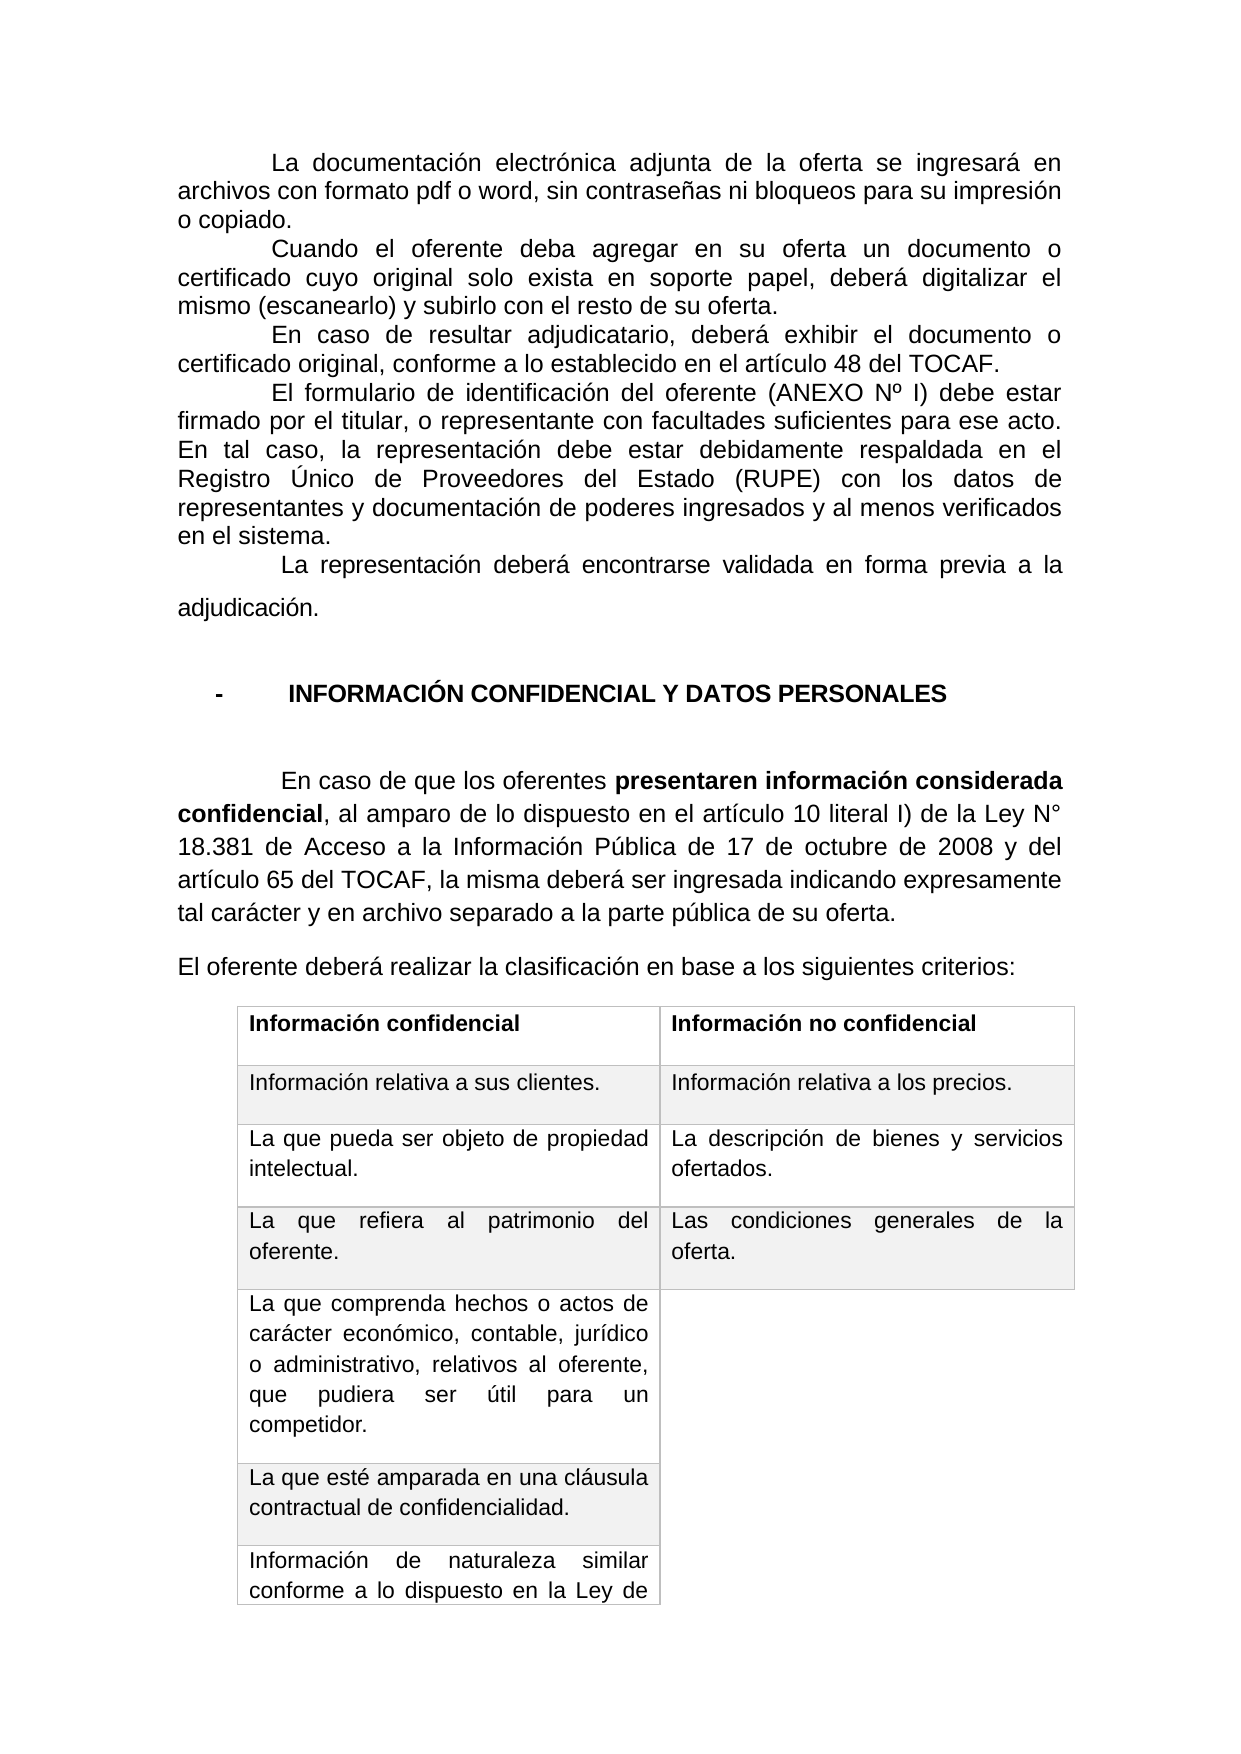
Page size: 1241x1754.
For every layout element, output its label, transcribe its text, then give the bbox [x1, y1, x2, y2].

table_cell Información relativa a sus clientes. [238, 1066, 659, 1124]
table_cell La que esté amparada en una cláusula contractual de confidencialidad. [238, 1464, 659, 1545]
table_cell La descripción de bienes y servicios ofertados. [661, 1125, 1074, 1206]
table_cell La que refiera al patrimonio del oferente. [238, 1208, 659, 1289]
text En caso de que los oferentes presentaren información considerada confidencial, al amparo de lo dispuesto en el artículo 10 literal I) de la Ley N° 18.381 de Acceso a la Información Pública de 17 de octubre de 2008 y del artículo 65 del TOCAF, la misma deberá ser ingresada indicando expresamente tal carácter y en archivo separado a la parte pública de su oferta. [177, 766, 1063, 927]
list INFORMACIÓN CONFIDENCIAL Y DATOS PERSONALES [215, 679, 1063, 708]
table_header Información no confidencial [661, 1007, 1074, 1064]
table_cell Información relativa a los precios. [661, 1066, 1074, 1124]
table_cell La que pueda ser objeto de propiedad intelectual. [238, 1125, 659, 1206]
table_cell La que comprenda hechos o actos de carácter económico, contable, jurídico o administrativo, relativos al oferente, que pudiera ser útil para un competidor. [238, 1290, 659, 1462]
text El formulario de identificación del oferente (ANEXO Nº I) debe estar firmado por el titular, o representante con facultades suficientes para ese acto. En tal caso, la representación debe estar debidamente respaldada en el Registro Único de Proveedores del Estado (RUPE) con los datos de representantes y documentación de poderes ingresados y al menos verificados en el sistema. [177, 378, 1063, 550]
text En caso de resultar adjudicatario, deberá exhibir el documento o certificado original, conforme a lo establecido en el artículo 48 del TOCAF. [177, 320, 1063, 378]
text Cuando el oferente deba agregar en su oferta un documento o certificado cuyo original solo exista en soporte papel, deberá digitalizar el mismo (escanearlo) y subirlo con el resto de su oferta. [177, 234, 1063, 320]
table_cell Las condiciones generales de la oferta. [661, 1208, 1074, 1289]
text La documentación electrónica adjunta de la oferta se ingresará en archivos con formato pdf o word, sin contraseñas ni bloqueos para su impresión o copiado. [177, 148, 1063, 234]
text El oferente deberá realizar la clasificación en base a los siguientes criterios: [177, 952, 1063, 980]
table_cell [238, 1546, 659, 1604]
list La representación deberá encontrarse validada en forma previa a la adjudicación. [177, 550, 1063, 622]
table_header Información confidencial [238, 1007, 659, 1064]
